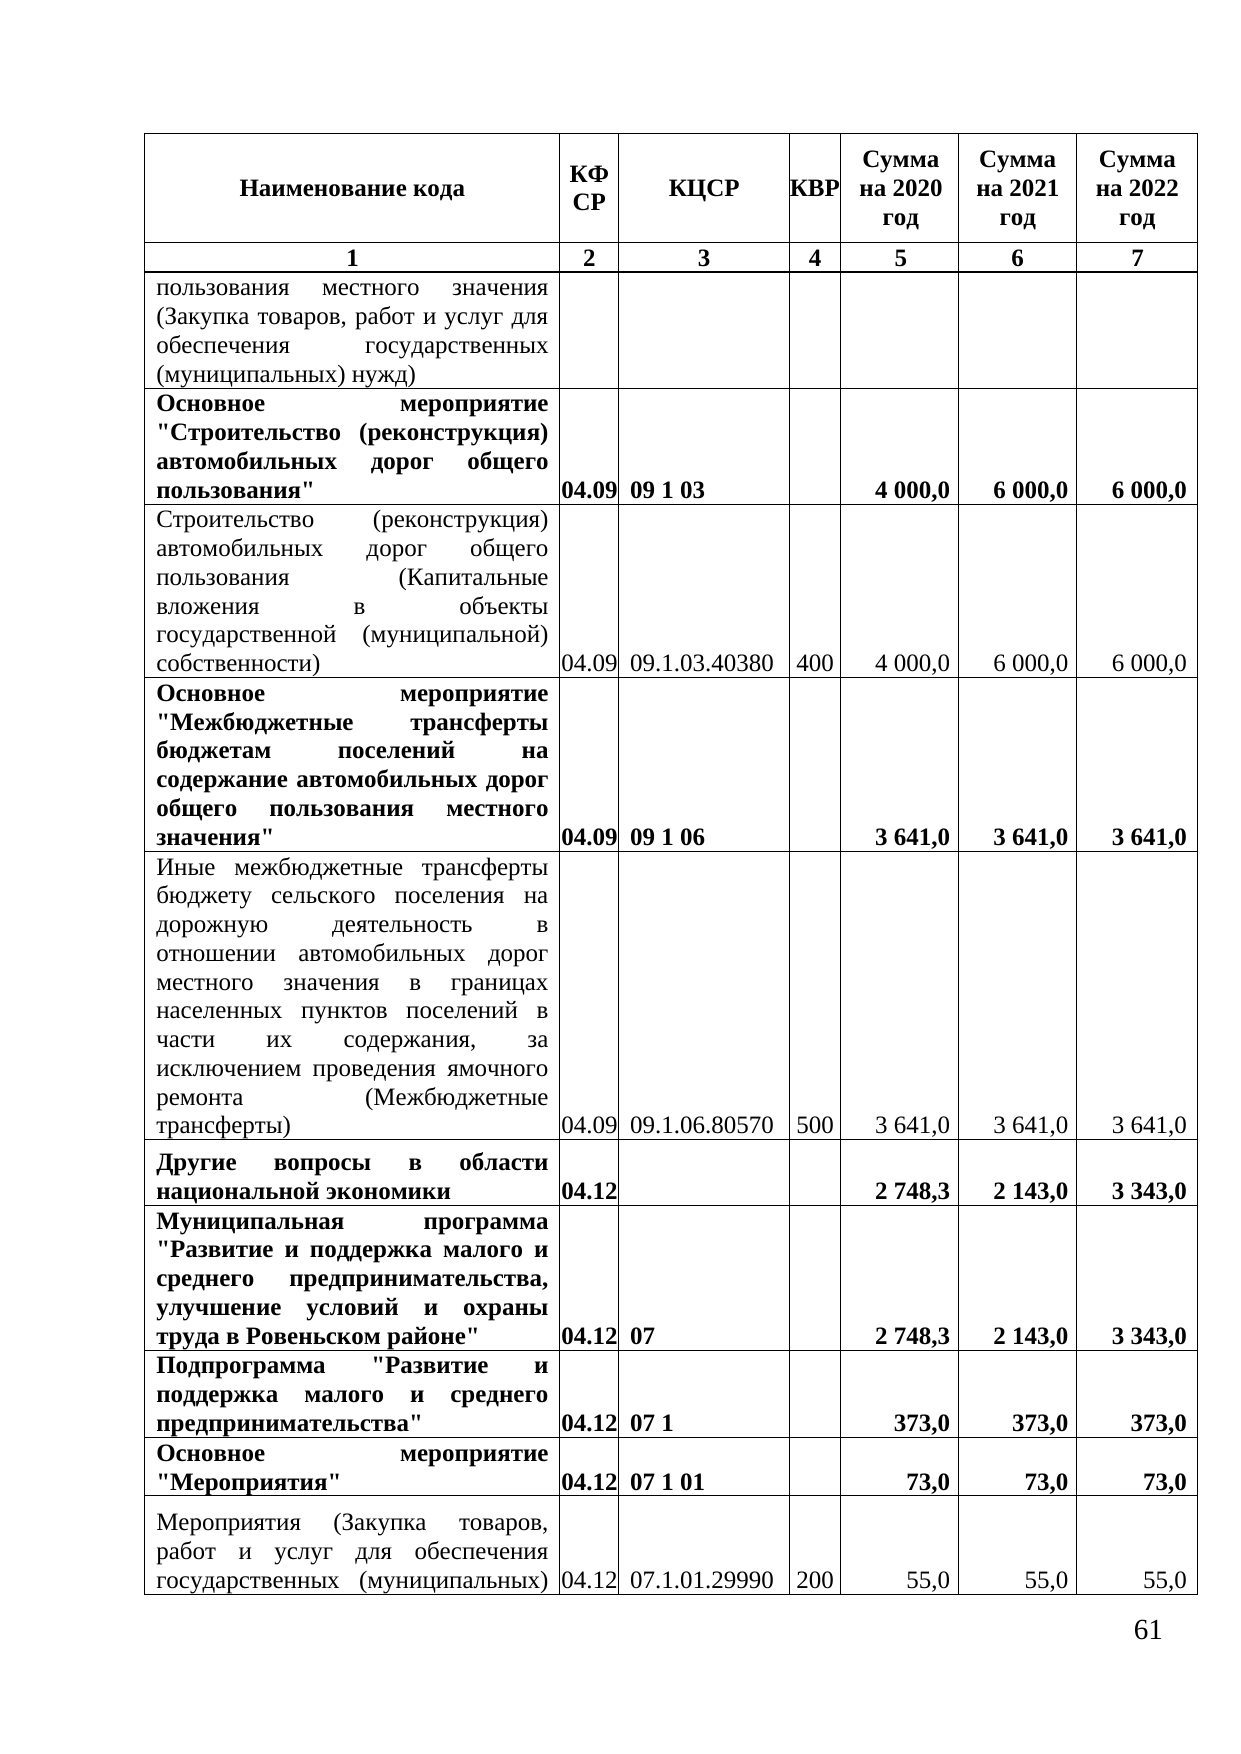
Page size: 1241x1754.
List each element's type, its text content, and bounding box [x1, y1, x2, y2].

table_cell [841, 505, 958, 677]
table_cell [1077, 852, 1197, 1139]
table_header КФ СР [560, 134, 618, 242]
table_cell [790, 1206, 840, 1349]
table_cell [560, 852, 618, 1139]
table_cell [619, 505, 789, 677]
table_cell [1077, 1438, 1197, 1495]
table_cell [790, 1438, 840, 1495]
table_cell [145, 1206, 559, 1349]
table_header Наименование кода [145, 134, 559, 242]
table_cell 7 [1077, 243, 1197, 271]
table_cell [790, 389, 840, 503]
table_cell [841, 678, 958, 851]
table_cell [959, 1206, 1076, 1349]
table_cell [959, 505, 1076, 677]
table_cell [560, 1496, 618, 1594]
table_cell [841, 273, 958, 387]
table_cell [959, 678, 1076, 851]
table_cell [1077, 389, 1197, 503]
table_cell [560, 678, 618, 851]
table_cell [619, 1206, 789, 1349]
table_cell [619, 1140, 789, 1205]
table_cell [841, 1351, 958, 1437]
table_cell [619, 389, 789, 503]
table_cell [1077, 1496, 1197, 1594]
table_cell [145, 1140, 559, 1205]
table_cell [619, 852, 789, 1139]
table_header КЦСР [619, 134, 789, 242]
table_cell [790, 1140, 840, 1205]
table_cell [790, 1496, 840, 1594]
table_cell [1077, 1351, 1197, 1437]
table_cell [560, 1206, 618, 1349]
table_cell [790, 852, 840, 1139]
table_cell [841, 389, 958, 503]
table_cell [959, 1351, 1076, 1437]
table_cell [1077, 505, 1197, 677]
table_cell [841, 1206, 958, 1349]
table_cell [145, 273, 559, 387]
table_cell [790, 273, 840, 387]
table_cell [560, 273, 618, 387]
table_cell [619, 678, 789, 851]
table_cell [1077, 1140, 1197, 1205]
table_cell 6 [959, 243, 1076, 271]
table_cell 4 [790, 243, 840, 271]
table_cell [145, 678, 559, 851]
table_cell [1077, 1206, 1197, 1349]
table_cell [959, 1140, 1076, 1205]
table_cell 3 [619, 243, 789, 271]
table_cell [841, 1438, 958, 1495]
table_header Сумма на 2020 год [841, 134, 958, 242]
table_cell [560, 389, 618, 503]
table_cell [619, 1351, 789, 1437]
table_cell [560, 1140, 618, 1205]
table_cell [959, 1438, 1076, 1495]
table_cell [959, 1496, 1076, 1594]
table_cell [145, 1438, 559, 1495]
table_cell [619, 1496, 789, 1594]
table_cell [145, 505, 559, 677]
table_header Сумма на 2021 год [959, 134, 1076, 242]
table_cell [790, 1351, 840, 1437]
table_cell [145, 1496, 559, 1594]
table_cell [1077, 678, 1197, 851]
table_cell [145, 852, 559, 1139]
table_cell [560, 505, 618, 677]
table_cell 2 [560, 243, 618, 271]
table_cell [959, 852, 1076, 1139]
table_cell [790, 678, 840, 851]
table_header КВР [790, 134, 840, 242]
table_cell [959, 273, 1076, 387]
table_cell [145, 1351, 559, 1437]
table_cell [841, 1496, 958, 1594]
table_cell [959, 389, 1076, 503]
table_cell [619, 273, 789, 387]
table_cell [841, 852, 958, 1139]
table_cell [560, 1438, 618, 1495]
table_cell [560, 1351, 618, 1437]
table_header Сумма на 2022 год [1077, 134, 1197, 242]
table_cell 5 [841, 243, 958, 271]
table_cell 1 [145, 243, 559, 271]
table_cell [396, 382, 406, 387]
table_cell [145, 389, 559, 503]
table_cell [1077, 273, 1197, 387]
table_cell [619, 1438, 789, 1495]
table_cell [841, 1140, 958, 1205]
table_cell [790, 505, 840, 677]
